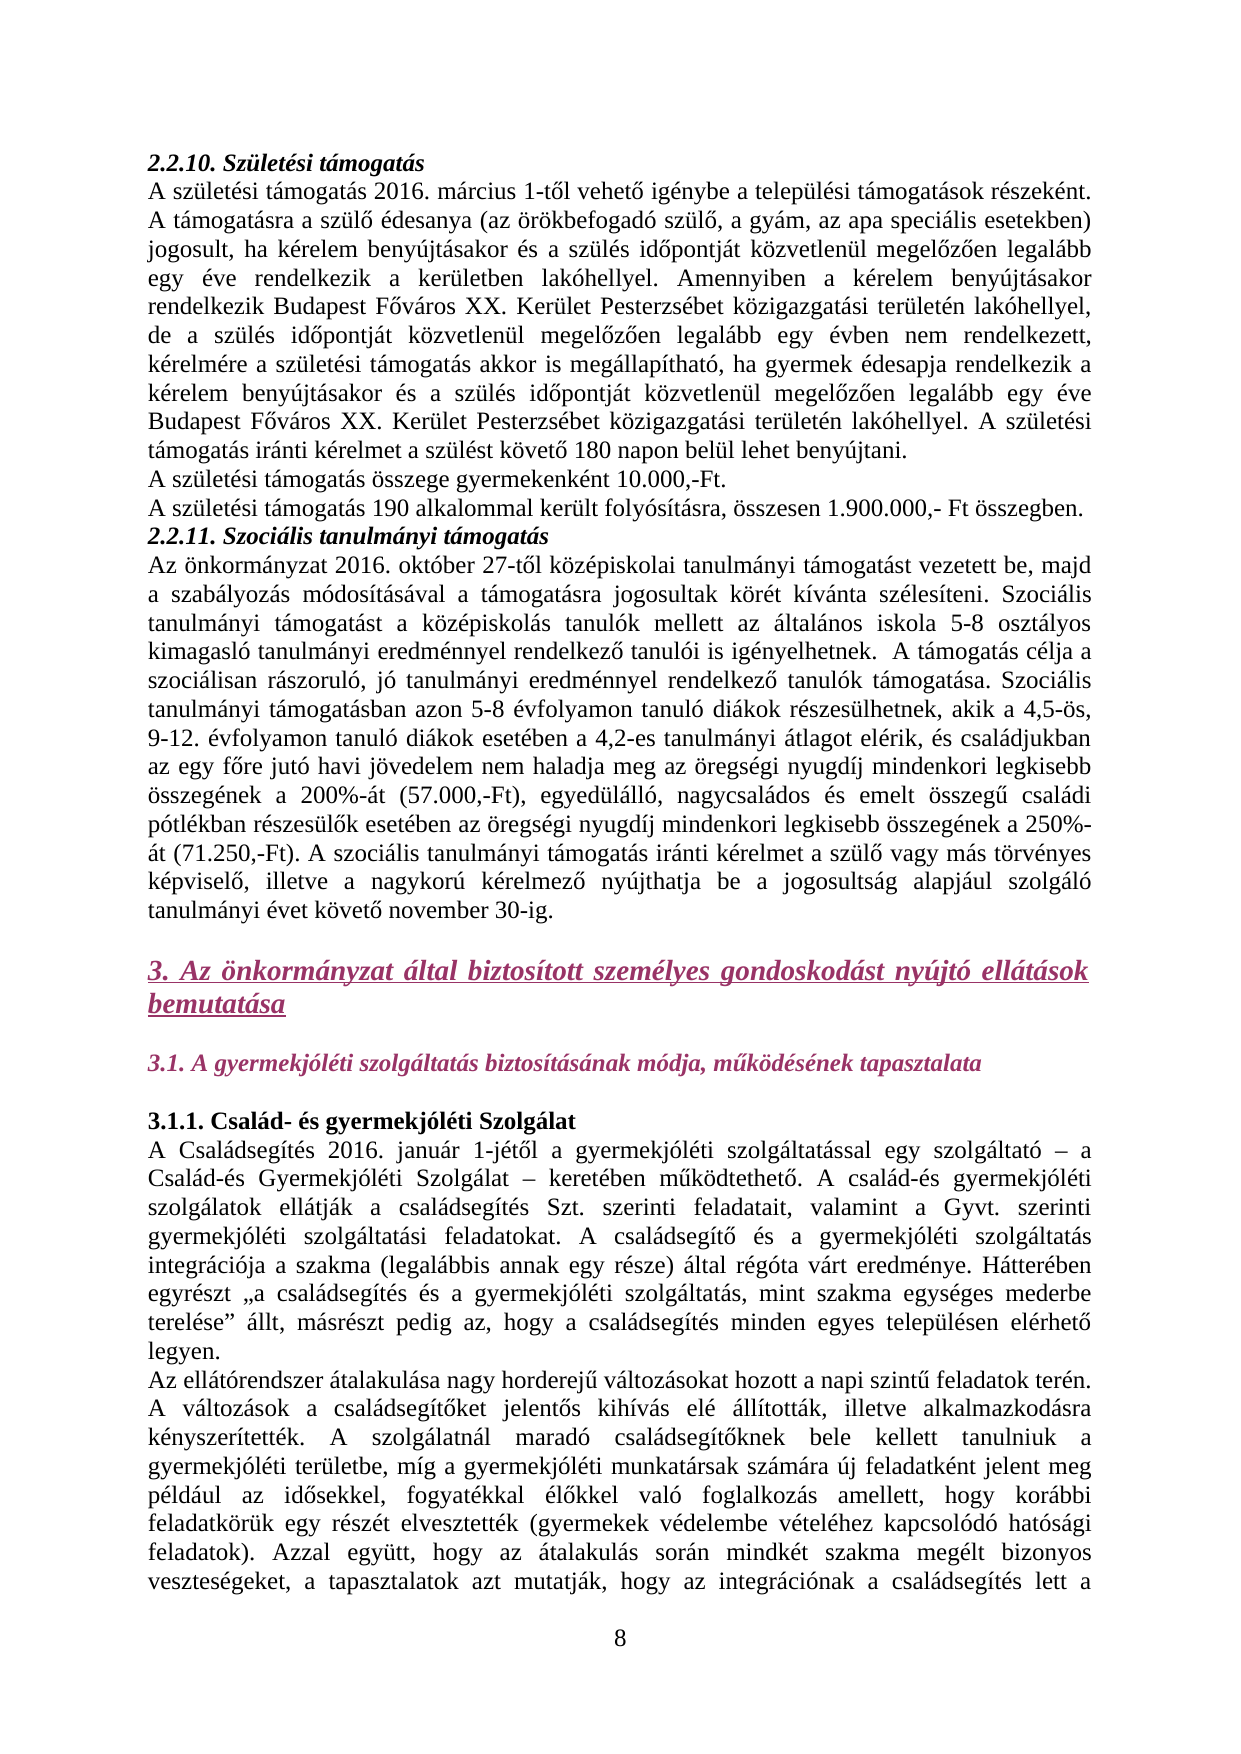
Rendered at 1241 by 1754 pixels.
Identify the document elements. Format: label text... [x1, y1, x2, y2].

text 2.2.11. Szociális tanulmányi támogatás [148, 521, 1092, 550]
text 3. Az önkormányzat által biztosított személyes gondoskodást nyújtó ellátások bemutatása [148, 953, 1092, 1020]
text Az önkormányzat 2016. október 27-től középiskolai tanulmányi támogatást vezetett be, majd a szabályozás módosításával a támogatásra jogosultak körét kívánta szélesíteni. Szociális tanulmányi támogatást a középiskolás tanulók mellett az általános iskola 5-8 osztályos kimagasló tanulmányi eredménnyel rendelkező tanulói is igényelhetnek. A támogatás célja a szociálisan rászoruló, jó tanulmányi eredménnyel rendelkező tanulók támogatása. Szociális tanulmányi támogatásban azon 5-8 évfolyamon tanuló diákok részesülhetnek, akik a 4,5-ös, 9-12. évfolyamon tanuló diákok esetében a 4,2-es tanulmányi átlagot elérik, és családjukban az egy főre jutó havi jövedelem nem haladja meg az öregségi nyugdíj mindenkori legkisebb összegének a 200%-át (57.000,-Ft), egyedülálló, nagycsaládos és emelt összegű családi pótlékban részesülők esetében az öregségi nyugdíj mindenkori legkisebb összegének a 250%-át (71.250,-Ft). A szociális tanulmányi támogatás iránti kérelmet a szülő vagy más törvényes képviselő, illetve a nagykorú kérelmező nyújthatja be a jogosultság alapjául szolgáló tanulmányi évet követő november 30-ig. [148, 550, 1092, 924]
text A születési támogatás 2016. március 1-től vehető igénybe a települési támogatások részeként. A támogatásra a szülő édesanya (az örökbefogadó szülő, a gyám, az apa speciális esetekben) jogosult, ha kérelem benyújtásakor és a szülés időpontját közvetlenül megelőzően legalább egy éve rendelkezik a kerületben lakóhellyel. Amennyiben a kérelem benyújtásakor rendelkezik Budapest Főváros XX. Kerület Pesterzsébet közigazgatási területén lakóhellyel, de a szülés időpontját közvetlenül megelőzően legalább egy évben nem rendelkezett, kérelmére a születési támogatás akkor is megállapítható, ha gyermek édesapja rendelkezik a kérelem benyújtásakor és a szülés időpontját közvetlenül megelőzően legalább egy éve Budapest Főváros XX. Kerület Pesterzsébet közigazgatási területén lakóhellyel. A születési támogatás iránti kérelmet a szülést követő 180 napon belül lehet benyújtani. [148, 176, 1092, 464]
text A Családsegítés 2016. január 1-jétől a gyermekjóléti szolgáltatással egy szolgáltató – a Család-és Gyermekjóléti Szolgálat – keretében működtethető. A család-és gyermekjóléti szolgálatok ellátják a családsegítés Szt. szerinti feladatait, valamint a Gyvt. szerinti gyermekjóléti szolgáltatási feladatokat. A családsegítő és a gyermekjóléti szolgáltatás integrációja a szakma (legalábbis annak egy része) által régóta várt eredménye. Hátterében egyrészt „a családsegítés és a gyermekjóléti szolgáltatás, mint szakma egységes mederbe terelése” állt, másrészt pedig az, hogy a családsegítés minden egyes településen elérhető legyen. [148, 1135, 1092, 1365]
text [148, 1365, 1092, 1595]
text 2.2.10. Születési támogatás [148, 148, 1092, 176]
text 3.1.1. Család- és gyermekjóléti Szolgálat [148, 1106, 1092, 1135]
text 3.1. A gyermekjóléti szolgáltatás biztosításának módja, működésének tapasztalata [148, 1048, 1092, 1077]
text A születési támogatás összege gyermekenként 10.000,-Ft. [148, 464, 1092, 493]
text A születési támogatás 190 alkalommal került folyósításra, összesen 1.900.000,- Ft összegben. [148, 493, 1092, 521]
